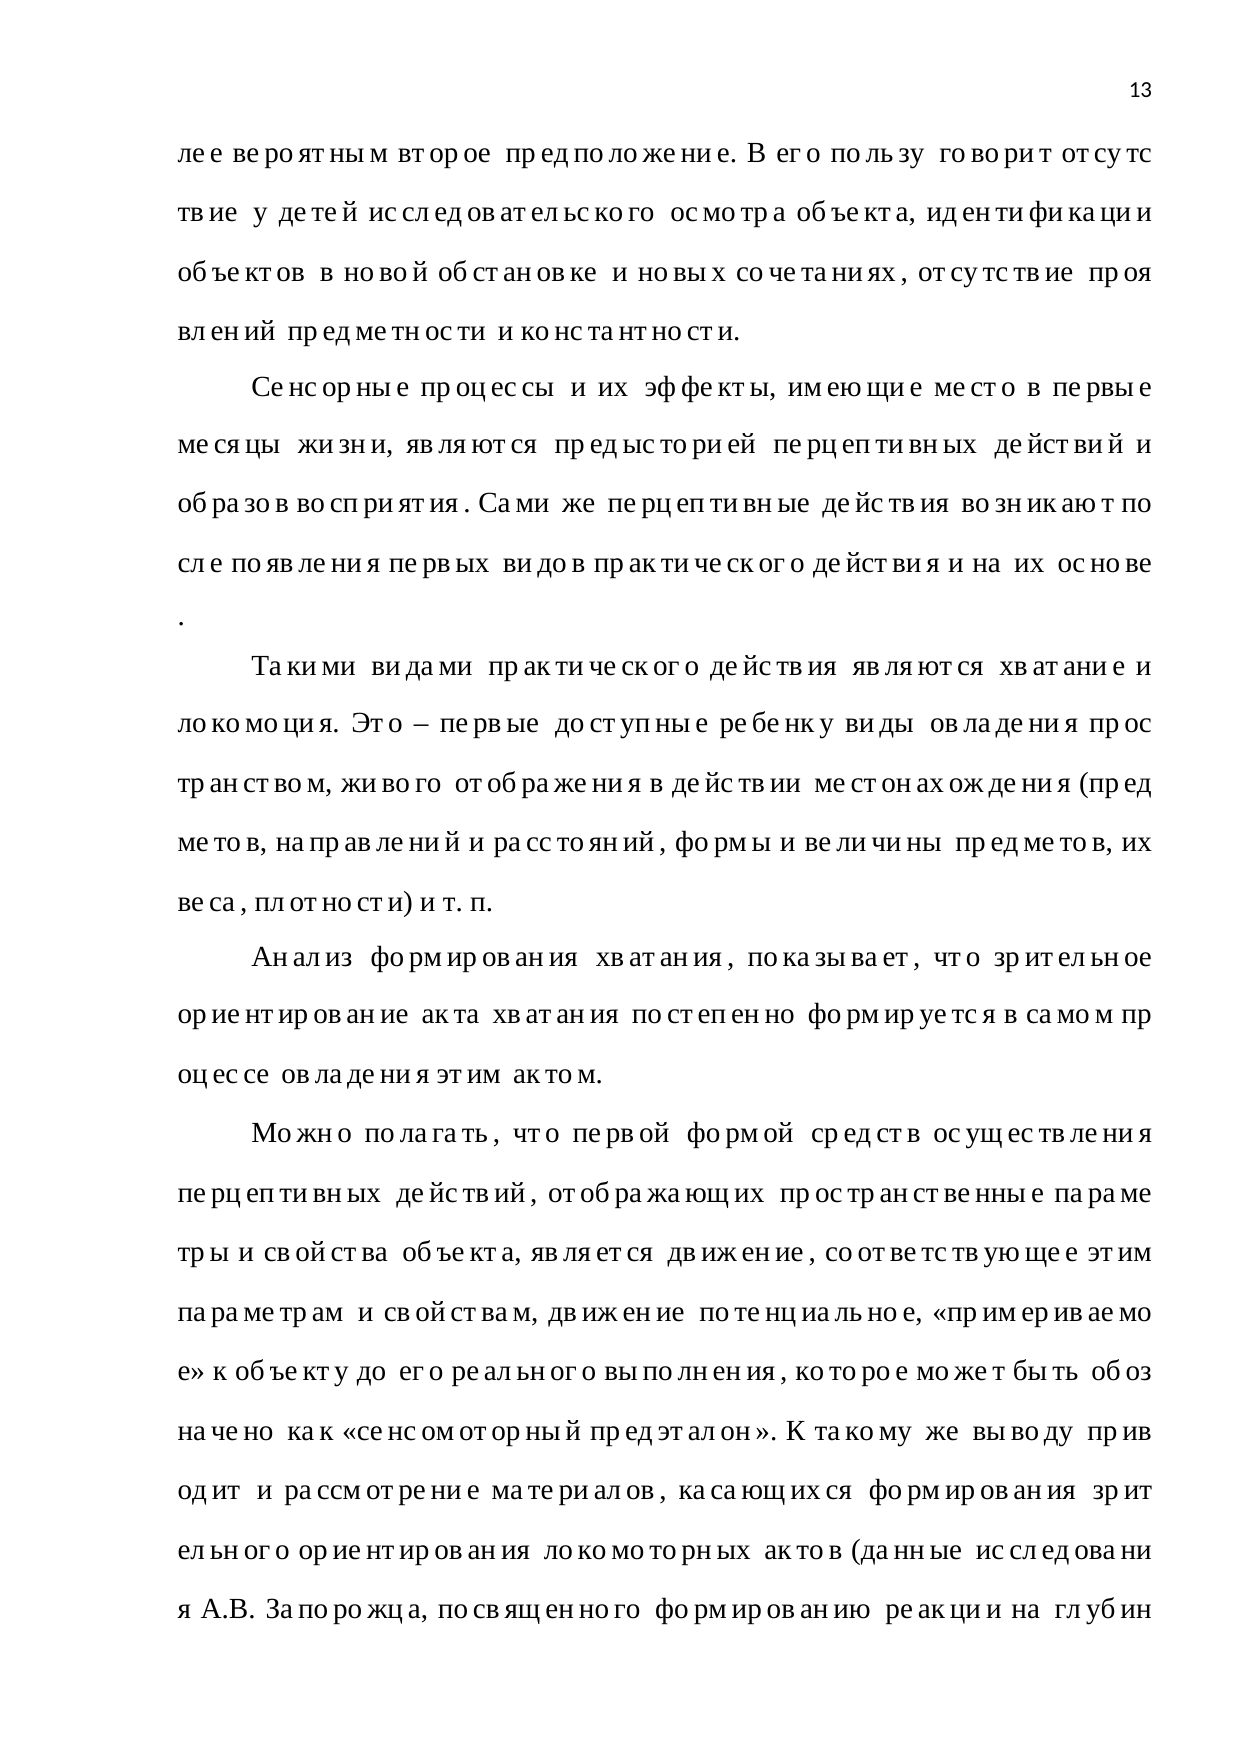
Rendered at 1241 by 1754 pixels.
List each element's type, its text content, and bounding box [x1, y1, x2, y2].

text Та ки ми ви да ми пр ак ти че ск ог о де йс тв ия яв ля ют ся хв ат ани е и ло ко мо ци я. Эт о – пе рв ые до ст уп ны е ре бе нк у ви ды ов ла де ни я пр ос тр ан ст во м, жи во го от об ра же ни я в де йс тв ии ме ст он ах ож де ни я (пр ед ме то в, на пр ав ле ни й и ра сс то ян ий , фо рм ы и ве ли чи ны пр ед ме то в, их ве са , пл от но ст и) и т. п. [177, 648, 1152, 919]
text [177, 1112, 1152, 1627]
text Ан ал из фо рм ир ов ан ия хв ат ан ия , по ка зы ва ет , чт о зр ит ел ьн ое ор ие нт ир ов ан ие ак та хв ат ан ия по ст еп ен но фо рм ир уе тс я в са мо м пр оц ес се ов ла де ни я эт им ак то м. [177, 939, 1152, 1092]
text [177, 131, 1152, 349]
text Се нс ор ны е пр оц ес сы и их эф фе кт ы, им ею щи е ме ст о в пе рвы е ме ся цы жи зн и, яв ля ют ся пр ед ыс то ри ей пе рц еп ти вн ых де йст ви й и об ра зо в во сп ри ят ия . Са ми же пе рц еп ти вн ые де йс тв ия во зн ик аю т по сл е по яв ле ни я пе рв ых ви до в пр ак ти че ск ог о де йст ви я и на их ос но ве . [177, 369, 1152, 631]
